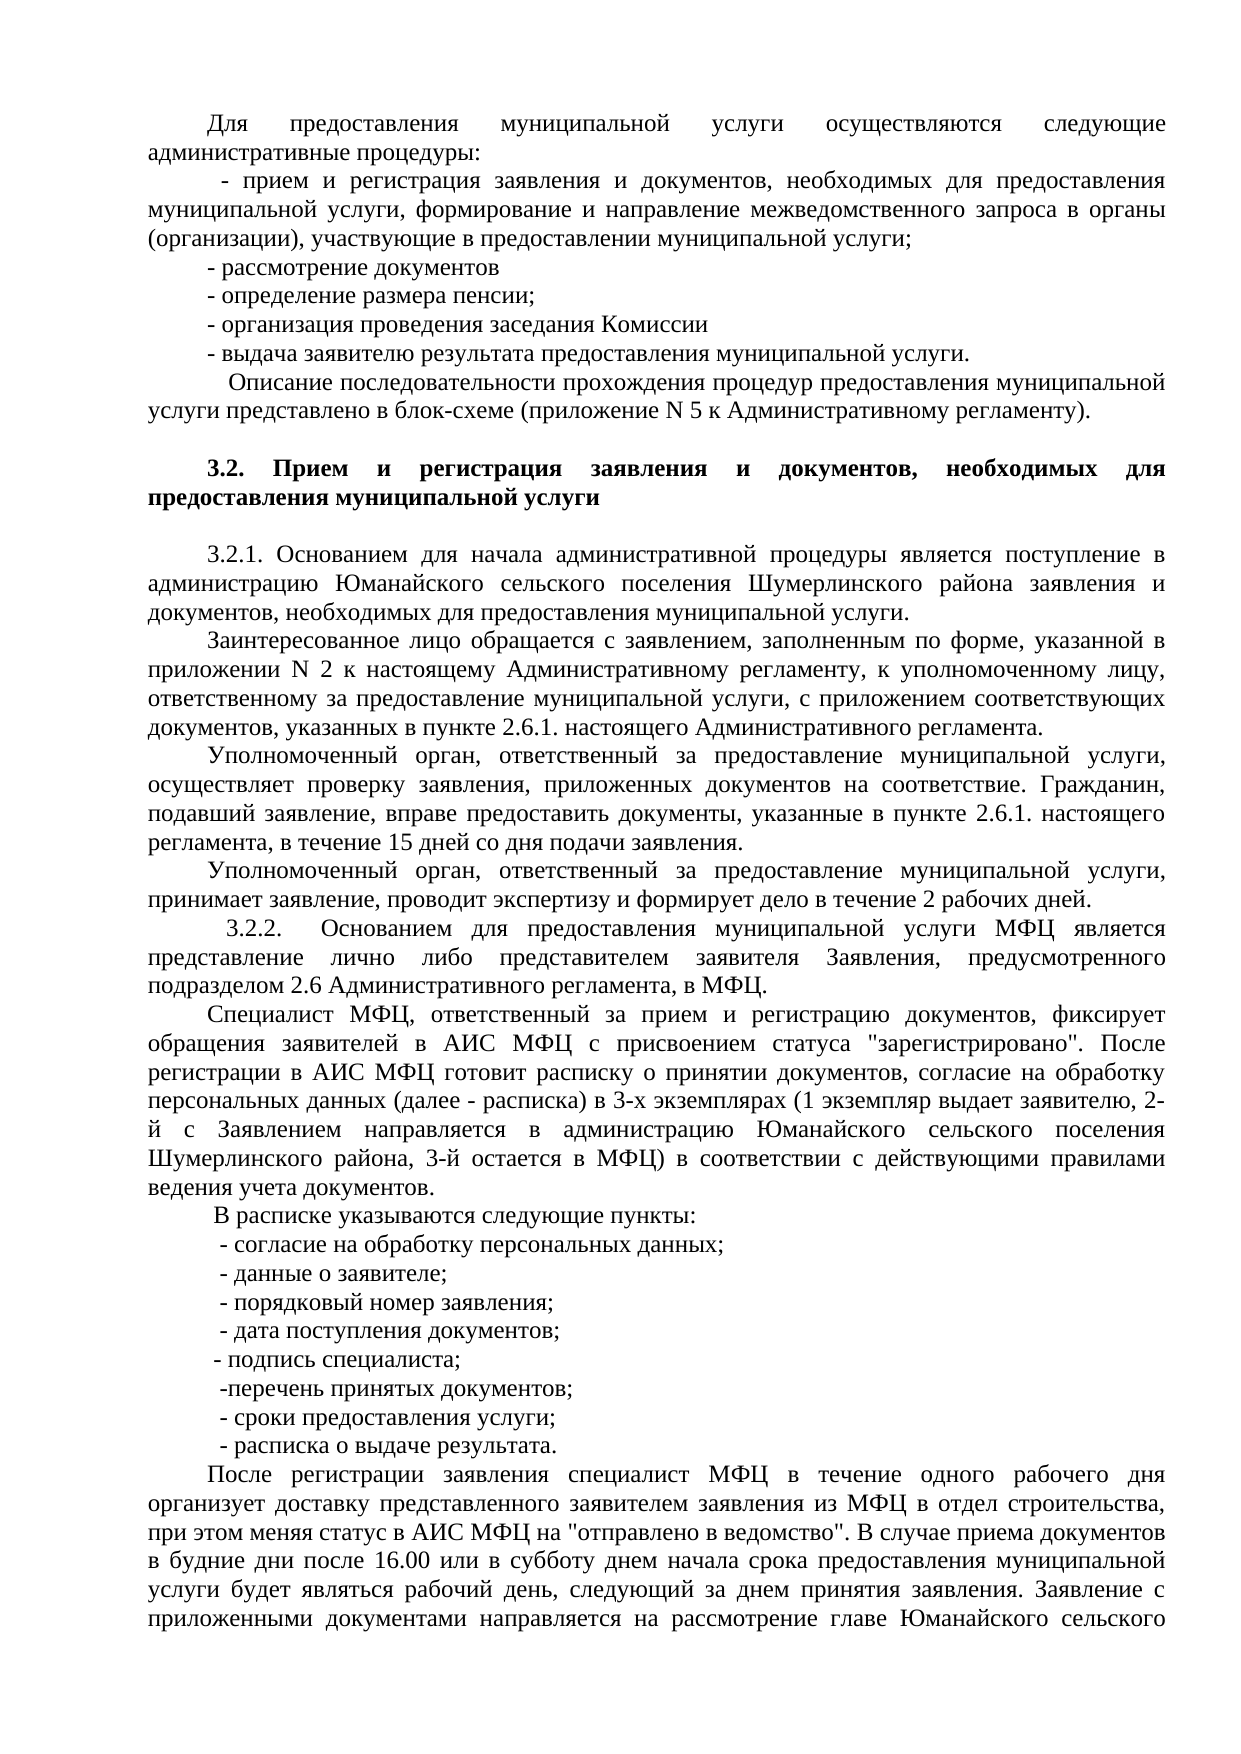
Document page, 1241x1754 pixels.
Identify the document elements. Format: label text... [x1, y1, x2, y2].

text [148, 1459, 1167, 1632]
text - организация проведения заседания Комиссии [148, 309, 1167, 338]
text - прием и регистрация заявления и документов, необходимых для предоставления муниципальной услуги, формирование и направление межведомственного запроса в органы (организации), участвующие в предоставлении муниципальной услуги; [148, 165, 1167, 252]
text -перечень принятых документов; [148, 1373, 1167, 1402]
text В расписке указываются следующие пункты: [148, 1200, 1167, 1229]
text - дата поступления документов; [148, 1315, 1167, 1344]
text - подпись специалиста; [148, 1344, 1167, 1373]
text - определение размера пенсии; [148, 280, 1167, 309]
text Для предоставления муниципальной услуги осуществляются следующие административные процедуры: [148, 108, 1167, 165]
text - сроки предоставления услуги; [148, 1402, 1167, 1430]
text 3.2.1. Основанием для начала административной процедуры является поступление в администрацию Юманайского сельского поселения Шумерлинского района заявления и документов, необходимых для предоставления муниципальной услуги. [148, 539, 1167, 625]
text Специалист МФЦ, ответственный за прием и регистрацию документов, фиксирует обращения заявителей в АИС МФЦ с присвоением статуса "зарегистрировано". После регистрации в АИС МФЦ готовит расписку о принятии документов, согласие на обработку персональных данных (далее - расписка) в 3-х экземплярах (1 экземпляр выдает заявителю, 2-й с Заявлением направляется в администрацию Юманайского сельского поселения Шумерлинского района, 3-й остается в МФЦ) в соответствии с действующими правилами ведения учета документов. [148, 999, 1167, 1200]
text Заинтересованное лицо обращается с заявлением, заполненным по форме, указанной в приложении N 2 к настоящему Административному регламенту, к уполномоченному лицу, ответственному за предоставление муниципальной услуги, с приложением соответствующих документов, указанных в пункте 2.6.1. настоящего Административного регламента. [148, 625, 1167, 740]
text Описание последовательности прохождения процедур предоставления муниципальной услуги представлено в блок-схеме (приложение N 5 к Административному регламенту). [148, 367, 1167, 424]
text 3.2.2. Основанием для предоставления муниципальной услуги МФЦ является представление лично либо представителем заявителя Заявления, предусмотренного подразделом 2.6 Административного регламента, в МФЦ. [148, 913, 1167, 999]
text - порядковый номер заявления; [148, 1287, 1167, 1315]
text 3.2. Прием и регистрация заявления и документов, необходимых для предоставления муниципальной услуги [148, 453, 1167, 510]
text - расписка о выдаче результата. [148, 1430, 1167, 1459]
text - рассмотрение документов [148, 252, 1167, 280]
text - согласие на обработку персональных данных; [148, 1229, 1167, 1258]
text Уполномоченный орган, ответственный за предоставление муниципальной услуги, осуществляет проверку заявления, приложенных документов на соответствие. Гражданин, подавший заявление, вправе предоставить документы, указанные в пункте 2.6.1. настоящего регламента, в течение 15 дней со дня подачи заявления. [148, 740, 1167, 855]
text Уполномоченный орган, ответственный за предоставление муниципальной услуги, принимает заявление, проводит экспертизу и формирует дело в течение 2 рабочих дней. [148, 855, 1167, 913]
text - выдача заявителю результата предоставления муниципальной услуги. [148, 338, 1167, 367]
text - данные о заявителе; [148, 1258, 1167, 1287]
